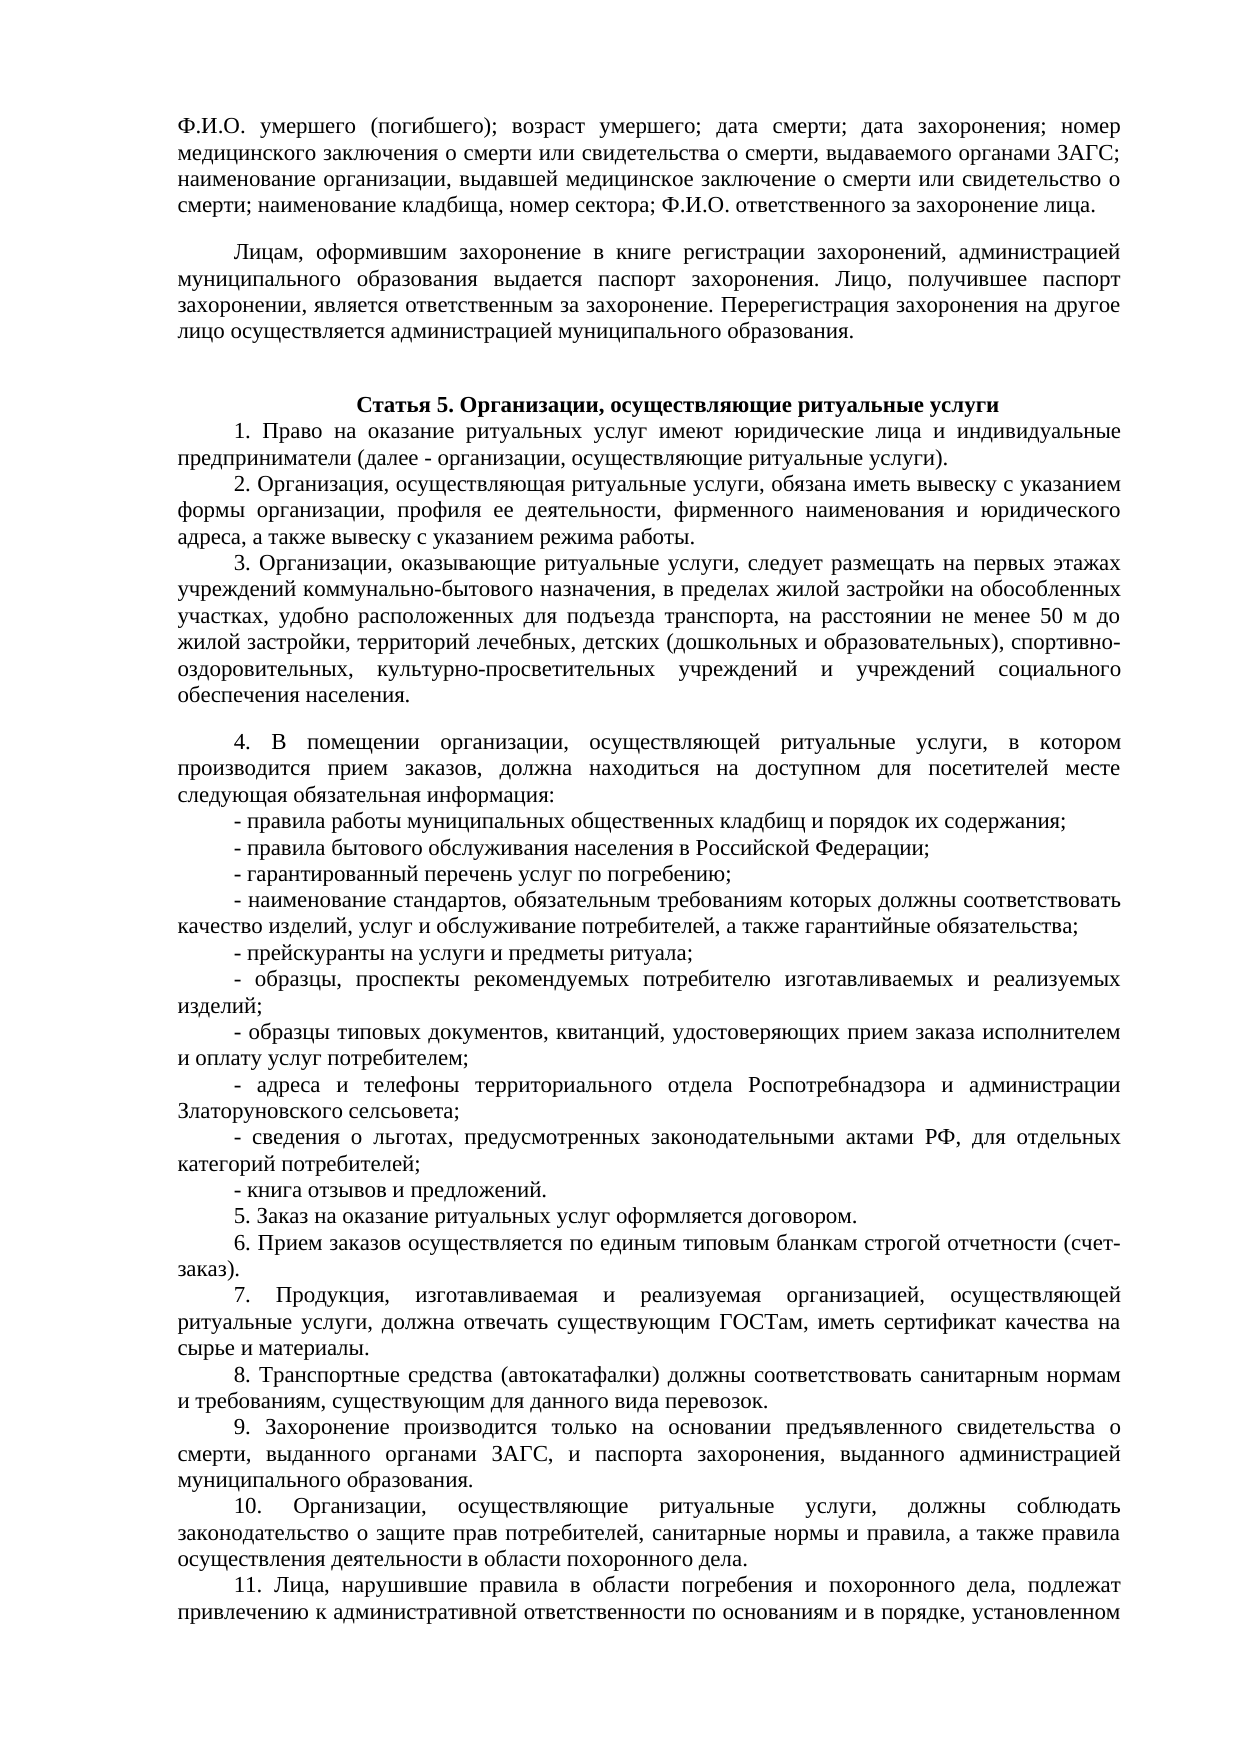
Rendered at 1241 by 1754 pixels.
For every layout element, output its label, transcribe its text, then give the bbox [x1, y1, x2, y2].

text - правила работы муниципальных общественных кладбищ и порядок их содержания; [177, 807, 1122, 833]
text - гарантированный перечень услуг по погребению; [177, 860, 1122, 886]
text 6. Прием заказов осуществляется по единым типовым бланкам строгой отчетности (счет-заказ). [177, 1229, 1122, 1282]
text 10. Организации, осуществляющие ритуальные услуги, должны соблюдать законодательство о защите прав потребителей, санитарные нормы и правила, а также правила осуществления деятельности в области похоронного дела. [177, 1492, 1122, 1571]
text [177, 112, 1122, 218]
text - образцы, проспекты рекомендуемых потребителю изготавливаемых и реализуемых изделий; [177, 965, 1122, 1018]
text 4. В помещении организации, осуществляющей ритуальные услуги, в котором производится прием заказов, должна находиться на доступном для посетителей месте следующая обязательная информация: [177, 728, 1122, 807]
text 3. Организации, оказывающие ритуальные услуги, следует размещать на первых этажах учреждений коммунально-бытового назначения, в пределах жилой застройки на обособленных участках, удобно расположенных для подъезда транспорта, на расстоянии не менее до жилой застройки, территорий лечебных, детских (дошкольных и образовательных), спортивно-оздоровительных, культурно-просветительных учреждений и учреждений социального обеспечения населения. [177, 549, 1122, 707]
text 1. Право на оказание ритуальных услуг имеют юридические лица и индивидуальные предприниматели (далее - организации, осуществляющие ритуальные услуги). [177, 417, 1122, 470]
text - образцы типовых документов, квитанций, удостоверяющих прием заказа исполнителем и оплату услуг потребителем; [177, 1018, 1122, 1071]
text - наименование стандартов, обязательным требованиям которых должны соответствовать качество изделий, услуг и обслуживание потребителей, а также гарантийные обязательства; [177, 886, 1122, 939]
text 2. Организация, осуществляющая ритуальные услуги, обязана иметь вывеску с указанием формы организации, профиля ее деятельности, фирменного наименования и юридического адреса, а также вывеску с указанием режима работы. [177, 470, 1122, 549]
text - адреса и телефоны территориального отдела Роспотребнадзора и администрации Златоруновского селсьовета; [177, 1071, 1122, 1123]
text 8. Транспортные средства (автокатафалки) должны соответствовать санитарным нормам и требованиям, существующим для данного вида перевозок. [177, 1361, 1122, 1413]
text 7. Продукция, изготавливаемая и реализуемая организацией, осуществляющей ритуальные услуги, должна отвечать существующим ГОСТам, иметь сертификат качества на сырье и материалы. [177, 1282, 1122, 1361]
text Статья 5. Организации, осуществляющие ритуальные услуги [177, 391, 1122, 417]
text - сведения о льготах, предусмотренных законодательными актами РФ, для отдельных категорий потребителей; [177, 1123, 1122, 1176]
text 9. Захоронение производится только на основании предъявленного свидетельства о смерти, выданного органами ЗАГС, и паспорта захоронения, выданного администрацией муниципального образования. [177, 1413, 1122, 1492]
text - книга отзывов и предложений. [177, 1176, 1122, 1202]
text - прейскуранты на услуги и предметы ритуала; [177, 939, 1122, 965]
text Лицам, оформившим захоронение в книге регистрации захоронений, администрацией муниципального образования выдается паспорт захоронения. Лицо, получившее паспорт захоронении, является ответственным за захоронение. Перерегистрация захоронения на другое лицо осуществляется администрацией муниципального образования. [177, 238, 1122, 344]
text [177, 1571, 1122, 1624]
text 5. Заказ на оказание ритуальных услуг оформляется договором. [177, 1202, 1122, 1229]
text - правила бытового обслуживания населения в Российской Федерации; [177, 833, 1122, 860]
